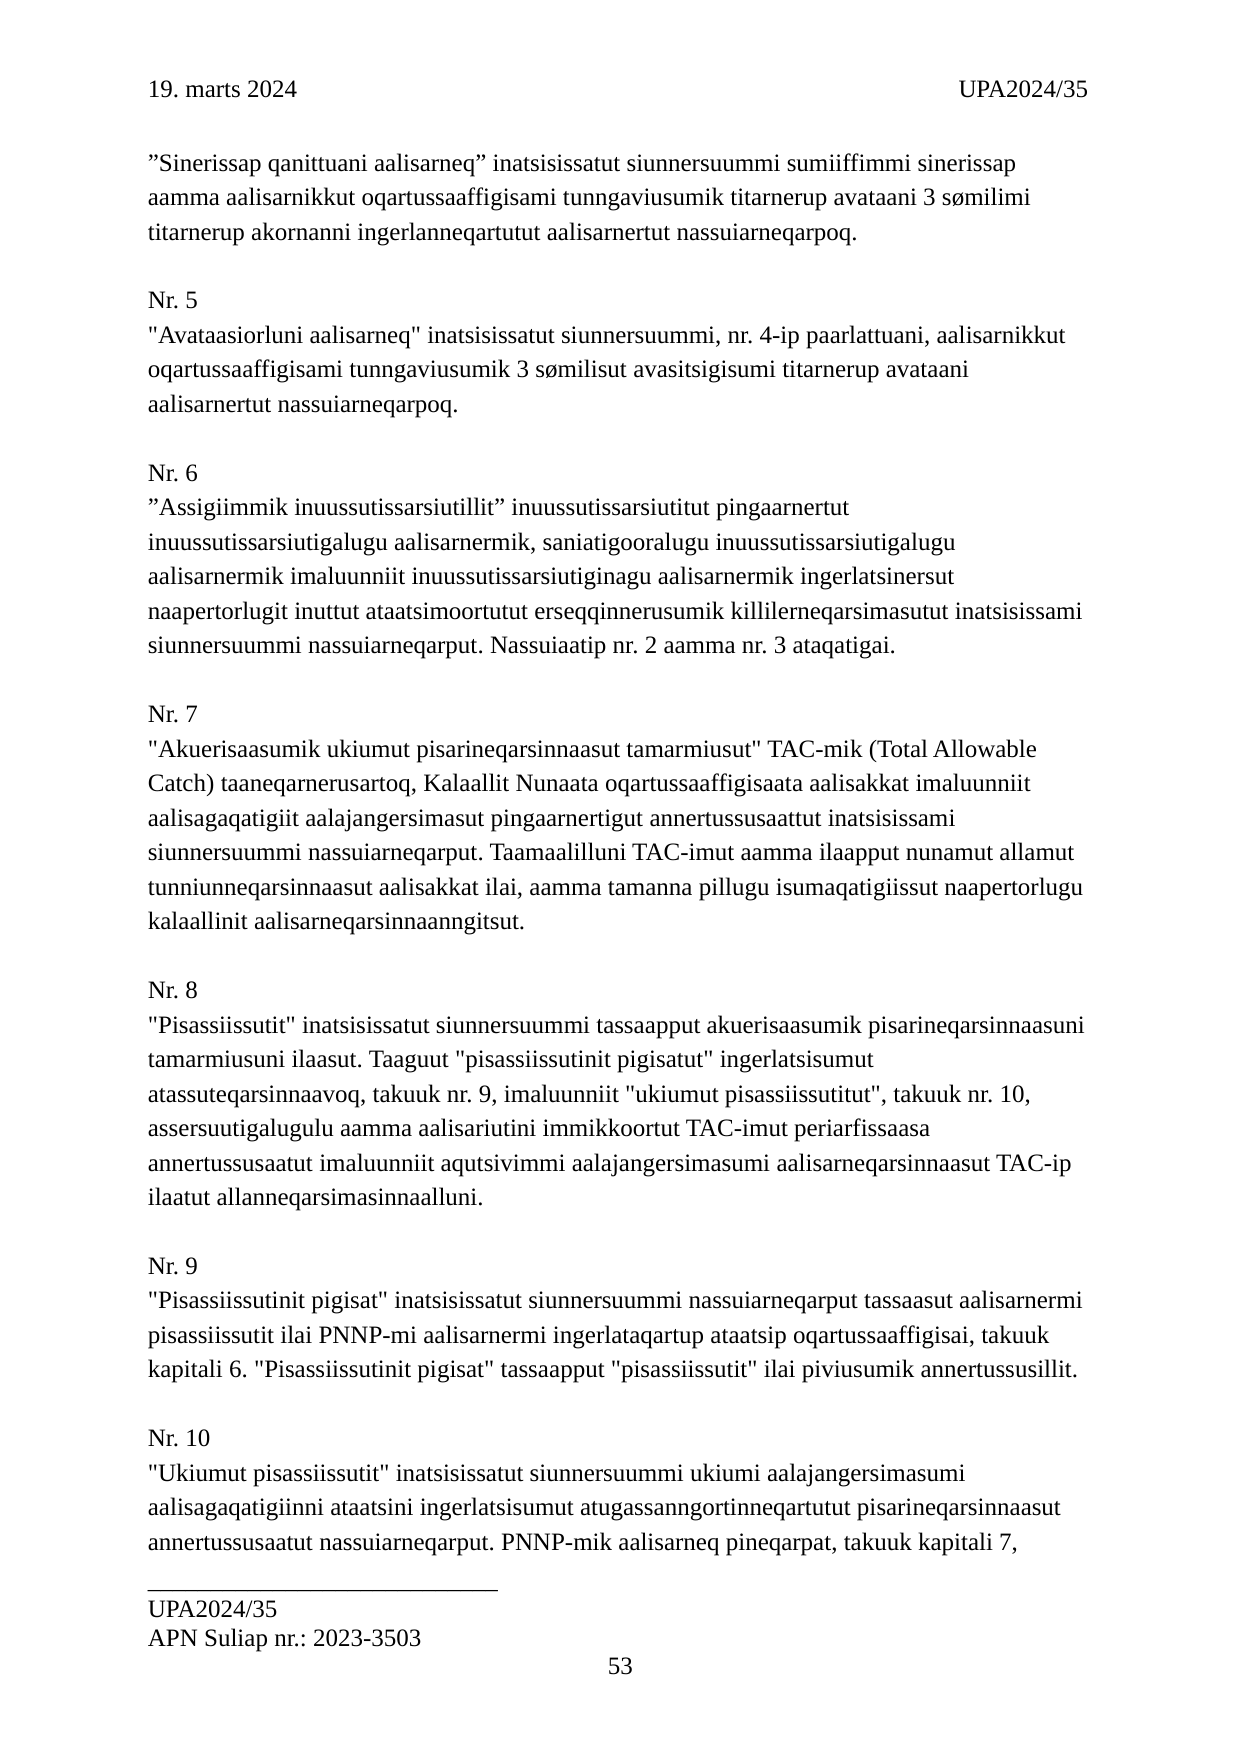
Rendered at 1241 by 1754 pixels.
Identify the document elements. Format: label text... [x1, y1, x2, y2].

text Nr. 6 [148, 458, 1092, 487]
text ”Assigiimmik inuussutissarsiutillit” inuussutissarsiutitut pingaarnertut inuussutissarsiutigalugu aalisarnermik, saniatigooralugu inuussutissarsiutigalugu aalisarnermik imaluunniit inuussutissarsiutiginagu aalisarnermik ingerlatsinersut naapertorlugit inuttut ataatsimoortutut erseqqinnerusumik killilerneqarsimasutut inatsisissami siunnersuummi nassuiarneqarput. Nassuiaatip nr. 2 aamma nr. 3 ataqatigai. [148, 492, 1092, 659]
text "Akuerisaasumik ukiumut pisarineqarsinnaasut tamarmiusut" TAC-mik (Total Allowable Catch) taaneqarnerusartoq, Kalaallit Nunaata oqartussaaffigisaata aalisakkat imaluunniit aalisagaqatigiit aalajangersimasut pingaarnertigut annertussusaattut inatsisissami siunnersuummi nassuiarneqarput. Taamaalilluni TAC-imut aamma ilaapput nunamut allamut tunniunneqarsinnaasut aalisakkat ilai, aamma tamanna pillugu isumaqatigiissut naapertorlugu kalaallinit aalisarneqarsinnaanngitsut. [148, 734, 1092, 935]
text Nr. 8 [148, 975, 1092, 1004]
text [148, 1458, 1092, 1556]
text Nr. 10 [148, 1423, 1092, 1452]
text "Pisassiissutinit pigisat" inatsisissatut siunnersuummi nassuiarneqarput tassaasut aalisarnermi pisassiissutit ilai PNNP-mi aalisarnermi ingerlataqartup ataatsip oqartussaaffigisai, takuuk kapitali 6. "Pisassiissutinit pigisat" tassaapput "pisassiissutit" ilai piviusumik annertussusillit. [148, 1286, 1092, 1383]
text "Avataasiorluni aalisarneq" inatsisissatut siunnersuummi, nr. 4-ip paarlattuani, aalisarnikkut oqartussaaffigisami tunngaviusumik 3 sømilisut avasitsigisumi titarnerup avataani aalisarnertut nassuiarneqarpoq. [148, 320, 1092, 418]
text ”Sinerissap qanittuani aalisarneq” inatsisissatut siunnersuummi sumiiffimmi sinerissap aamma aalisarnikkut oqartussaaffigisami tunngaviusumik titarnerup avataani 3 sømilimi titarnerup akornanni ingerlanneqartutut aalisarnertut nassuiarneqarpoq. [148, 148, 1092, 245]
text Nr. 9 [148, 1251, 1092, 1280]
text "Pisassiissutit" inatsisissatut siunnersuummi tassaapput akuerisaasumik pisarineqarsinnaasuni tamarmiusuni ilaasut. Taaguut "pisassiissutinit pigisatut" ingerlatsisumut atassuteqarsinnaavoq, takuuk nr. 9, imaluunniit "ukiumut pisassiissutitut", takuuk nr. 10, assersuutigalugulu aamma aalisariutini immikkoortut TAC-imut periarfissaasa annertussusaatut imaluunniit aqutsivimmi aalajangersimasumi aalisarneqarsinnaasut TAC-ip ilaatut allanneqarsimasinnaalluni. [148, 1010, 1092, 1211]
text Nr. 7 [148, 699, 1092, 728]
text Nr. 5 [148, 286, 1092, 314]
